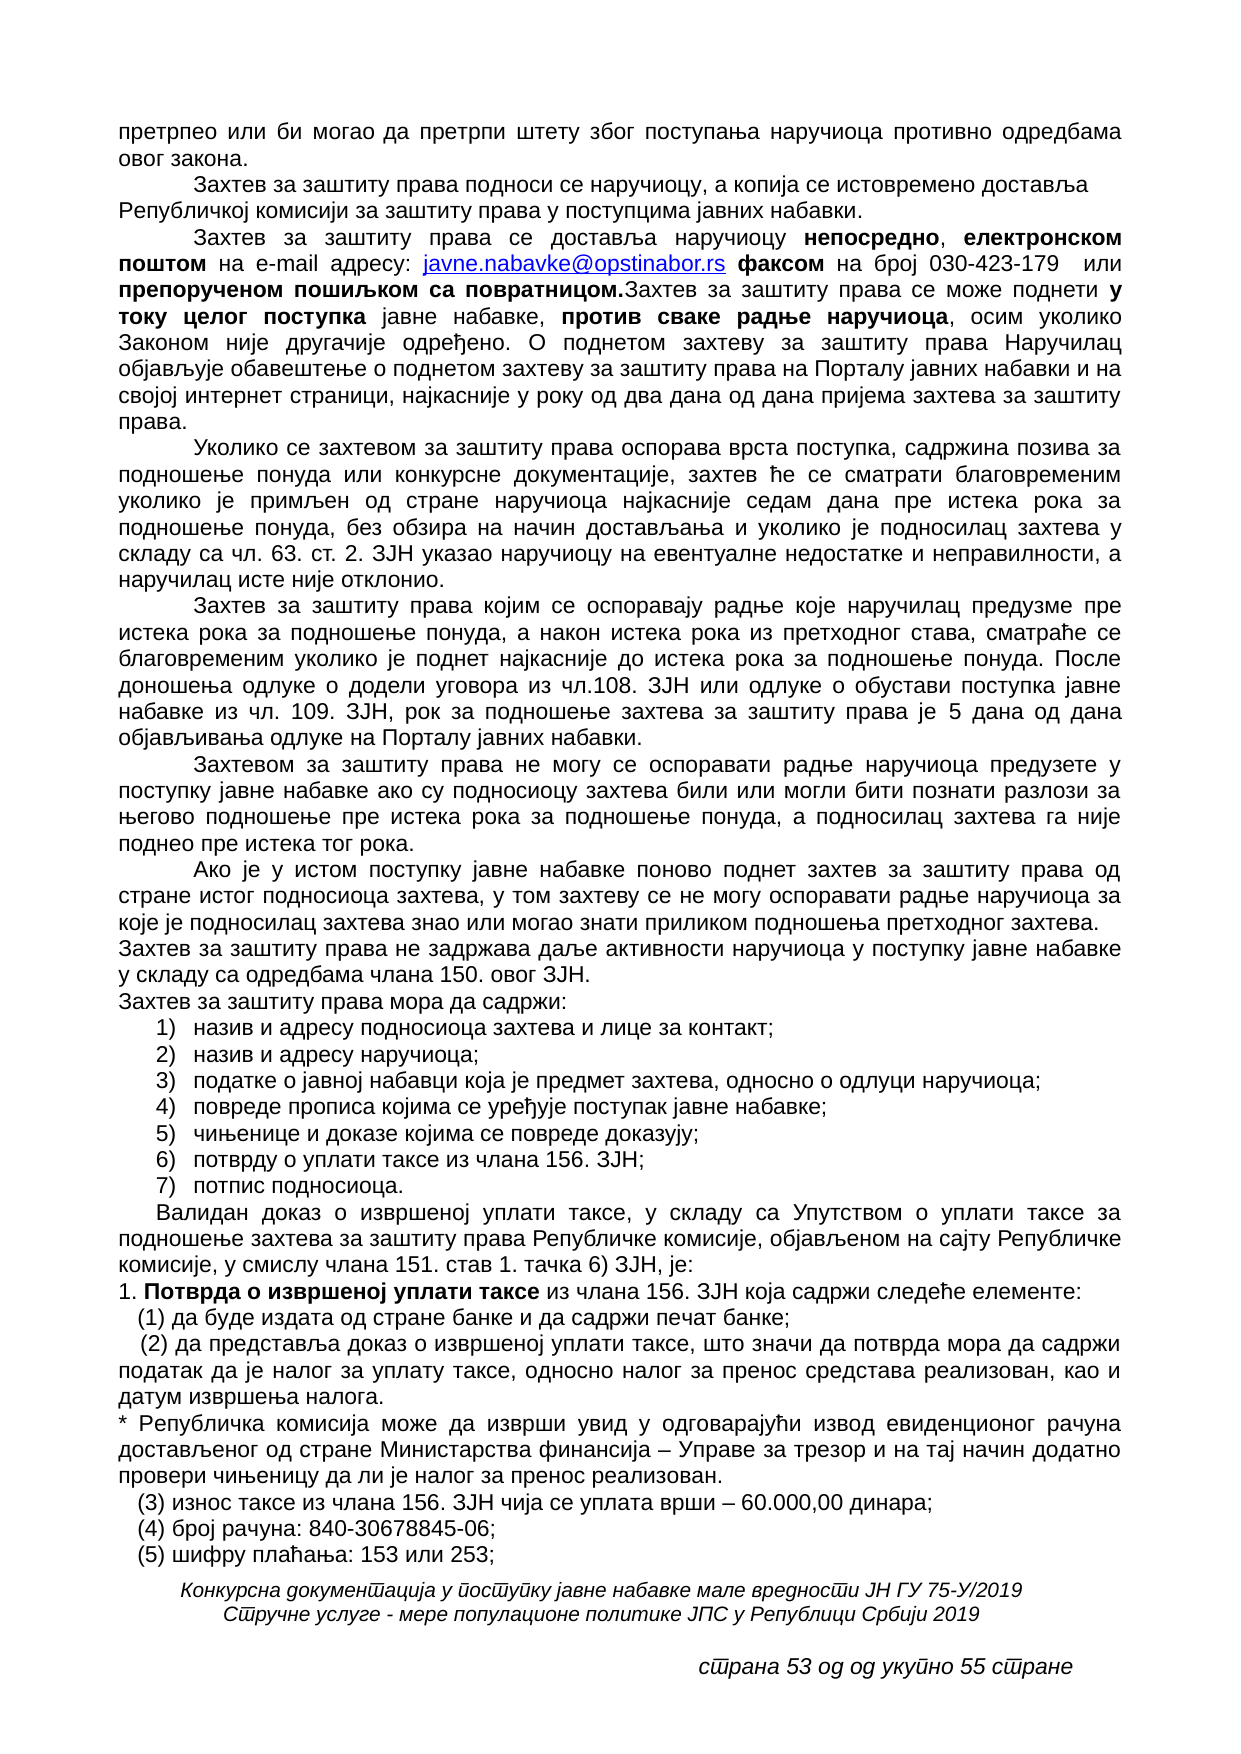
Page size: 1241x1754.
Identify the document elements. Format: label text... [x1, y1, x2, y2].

text * Републичка комисија може да изврши увид у одговарајући извод евиденционог рачуна достављеног од стране Министарства финансија – Управе за трезор и на тај начин додатно провери чињеницу да ли је налог за пренос реализован. [118, 1409, 1122, 1488]
text (2) да представља доказ о извршеној уплати таксе, што значи да потврда мора да садржи податак да је налог за уплату таксе, односно налог за пренос средстава реализован, као и датум извршења налога. [118, 1330, 1122, 1409]
list потпис подносиоца. [156, 1172, 1122, 1199]
list назив и адресу наручиоца; [156, 1041, 1122, 1067]
text Захтевом за заштиту права не могу се оспоравати радње наручиоца предузете у поступку јавне набавке ако су подносиоцу захтева били или могли бити познати разлози за његово подношење пре истека рока за подношење понуда, а подносилац захтева га није поднео пре истека тог рока. [118, 751, 1122, 856]
text Захтев за заштиту права мора да садржи: [118, 988, 1122, 1014]
text Захтев за заштиту права подноси се наручиоцу, а копија се истовремено доставља Републичкој комисији за заштиту права у поступцима јавних набавки. [118, 171, 1122, 223]
text Захтев за заштиту права се доставља наручиоцу непосредно, електронском поштом на е-mail адресу: javne.nabavke@opstinabor.rs факсом на број 030-423-179 или препорученом пошиљком са повратницом.Захтев за заштиту права се може поднети у току целог поступка јавне набавке, против сваке радње наручиоца, осим уколико Законом није другачије одређено. О поднетом захтеву за заштиту права Наручилац објављује обавештење о поднетом захтеву за заштиту права на Порталу јавних набавки и на својој интернет страници, најкасније у року од два дана од дана пријема захтева за заштиту права. [118, 223, 1122, 434]
text (5) шифру плаћања: 153 или 253; [118, 1541, 1122, 1568]
text Захтев за заштиту права којим се оспоравају радње које наручилац предузме пре истека рока за подношење понуда, а након истека рока из претходног става, сматраће се благовременим уколико је поднет најкасније до истека рока за подношење понуда. После доношења одлуке о додели уговора из чл.108. ЗЈН или одлуке о обустави поступка јавне набавке из чл. 109. ЗЈН, рок за подношење захтева за заштиту права је 5 дана од дана објављивања одлуке на Порталу јавних набавки. [118, 592, 1122, 751]
text (1) да буде издата од стране банке и да садржи печат банке; [118, 1304, 1122, 1330]
list назив и адресу подносиоца захтева и лице за контакт; [156, 1014, 1122, 1041]
text 1. Потврда о извршеној уплати таксе из члана 156. ЗЈН која садржи следеће елементе: [118, 1278, 1122, 1304]
text (3) износ таксе из члана 156. ЗЈН чија се уплата врши – 60.000,00 динара; [118, 1488, 1122, 1515]
list повреде прописа којима се уређује поступак јавне набавке; [156, 1093, 1122, 1119]
list чињенице и доказе којима се повреде доказују; [156, 1119, 1122, 1146]
text Захтев за заштиту права не задржава даље активности наручиоца у поступку јавне набавке у складу са одредбама члана 150. овог ЗЈН. [118, 935, 1122, 988]
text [118, 118, 1122, 171]
text (4) број рачуна: 840-30678845-06; [118, 1515, 1122, 1541]
text Уколико се захтевом за заштиту права оспорава врста поступка, садржина позива за подношење понуда или конкурсне документације, захтев ће се сматрати благовременим уколико је примљен од стране наручиоца најкасније седам дана пре истека рока за подношење понуда, без обзира на начин достављања и уколико је подносилац захтева у складу са чл. 63. ст. 2. ЗЈН указао наручиоцу на евентуалне недостатке и неправилности, а наручилац исте није отклонио. [118, 434, 1122, 592]
list потврду о уплати таксе из члана 156. ЗЈН; [156, 1146, 1122, 1172]
text Ако је у истом поступку јавне набавке поново поднет захтев за заштиту права од стране истог подносиоца захтева, у том захтеву се не могу оспоравати радње наручиоца за које је подносилац захтева знао или могао знати приликом подношења претходног захтева. [118, 856, 1122, 935]
text Валидан доказ о извршеној уплати таксе, у складу са Упутством о уплати таксе за подношење захтева за заштиту права Републичке комисије, објављеном на сајту Републичке комисије, у смислу члана 151. став 1. тачка 6) ЗЈН, је: [118, 1199, 1122, 1278]
list податке о јавној набавци која је предмет захтева, односно о одлуци наручиоца; [156, 1067, 1122, 1093]
